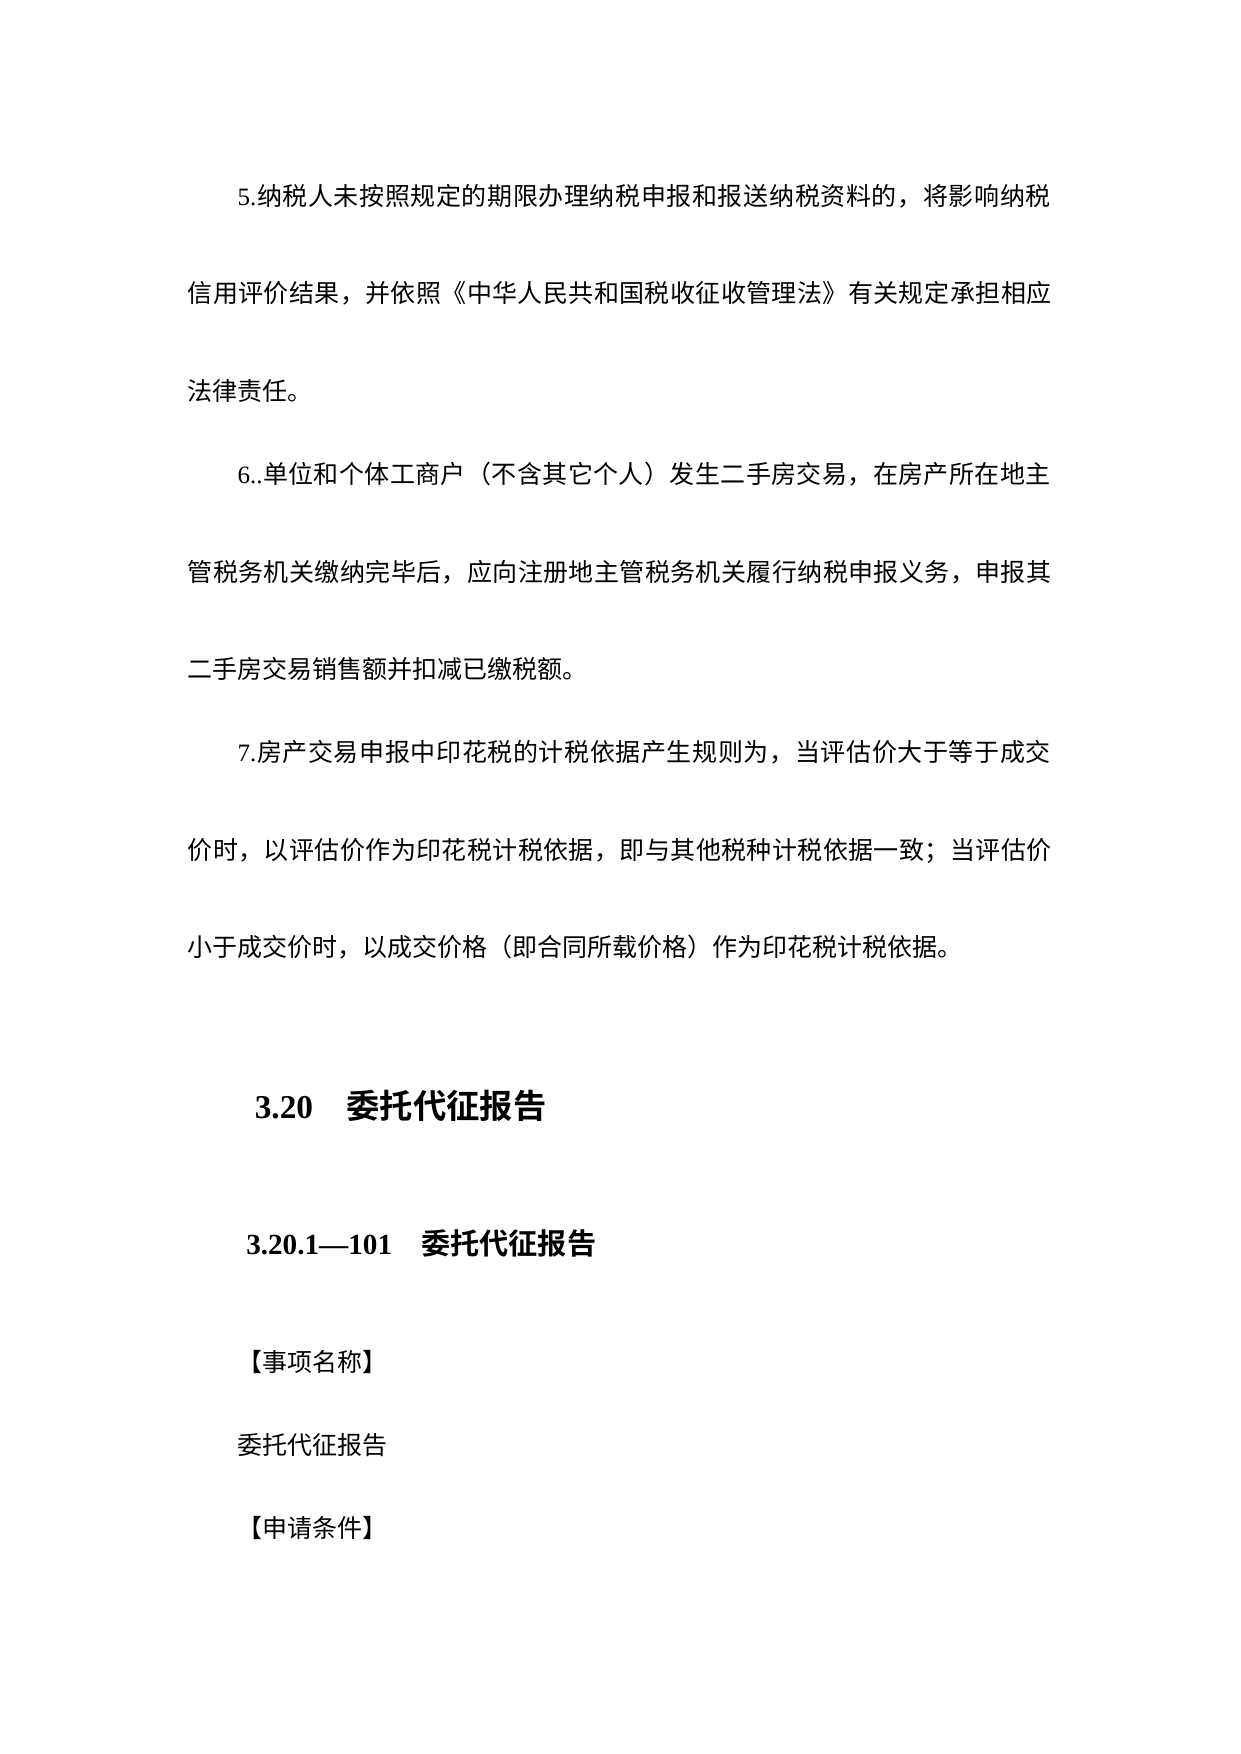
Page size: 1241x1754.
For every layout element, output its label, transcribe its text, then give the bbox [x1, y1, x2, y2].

text 7.房产交易申报中印花税的计税依据产生规则为，当评估价大于等于成交价时，以评估价作为印花税计税依据，即与其他税种计税依据一致；当评估价小于成交价时，以成交价格（即合同所载价格）作为印花税计税依据。 [187, 718, 1053, 978]
text 6..单位和个体工商户（不含其它个人）发生二手房交易，在房产所在地主管税务机关缴纳完毕后，应向注册地主管税务机关履行纳税申报义务，申报其二手房交易销售额并扣减已缴税额。 [187, 440, 1053, 700]
text 5.纳税人未按照规定的期限办理纳税申报和报送纳税资料的，将影响纳税信用评价结果，并依照《中华人民共和国税收征收管理法》有关规定承担相应法律责任。 [187, 162, 1053, 422]
text 3.20 委托代征报告 [187, 1071, 1053, 1136]
text 【事项名称】 [187, 1328, 1053, 1393]
text 委托代征报告 [187, 1411, 1053, 1476]
text 3.20.1—101 委托代征报告 [187, 1209, 1053, 1274]
text 【申请条件】 [187, 1494, 1053, 1559]
